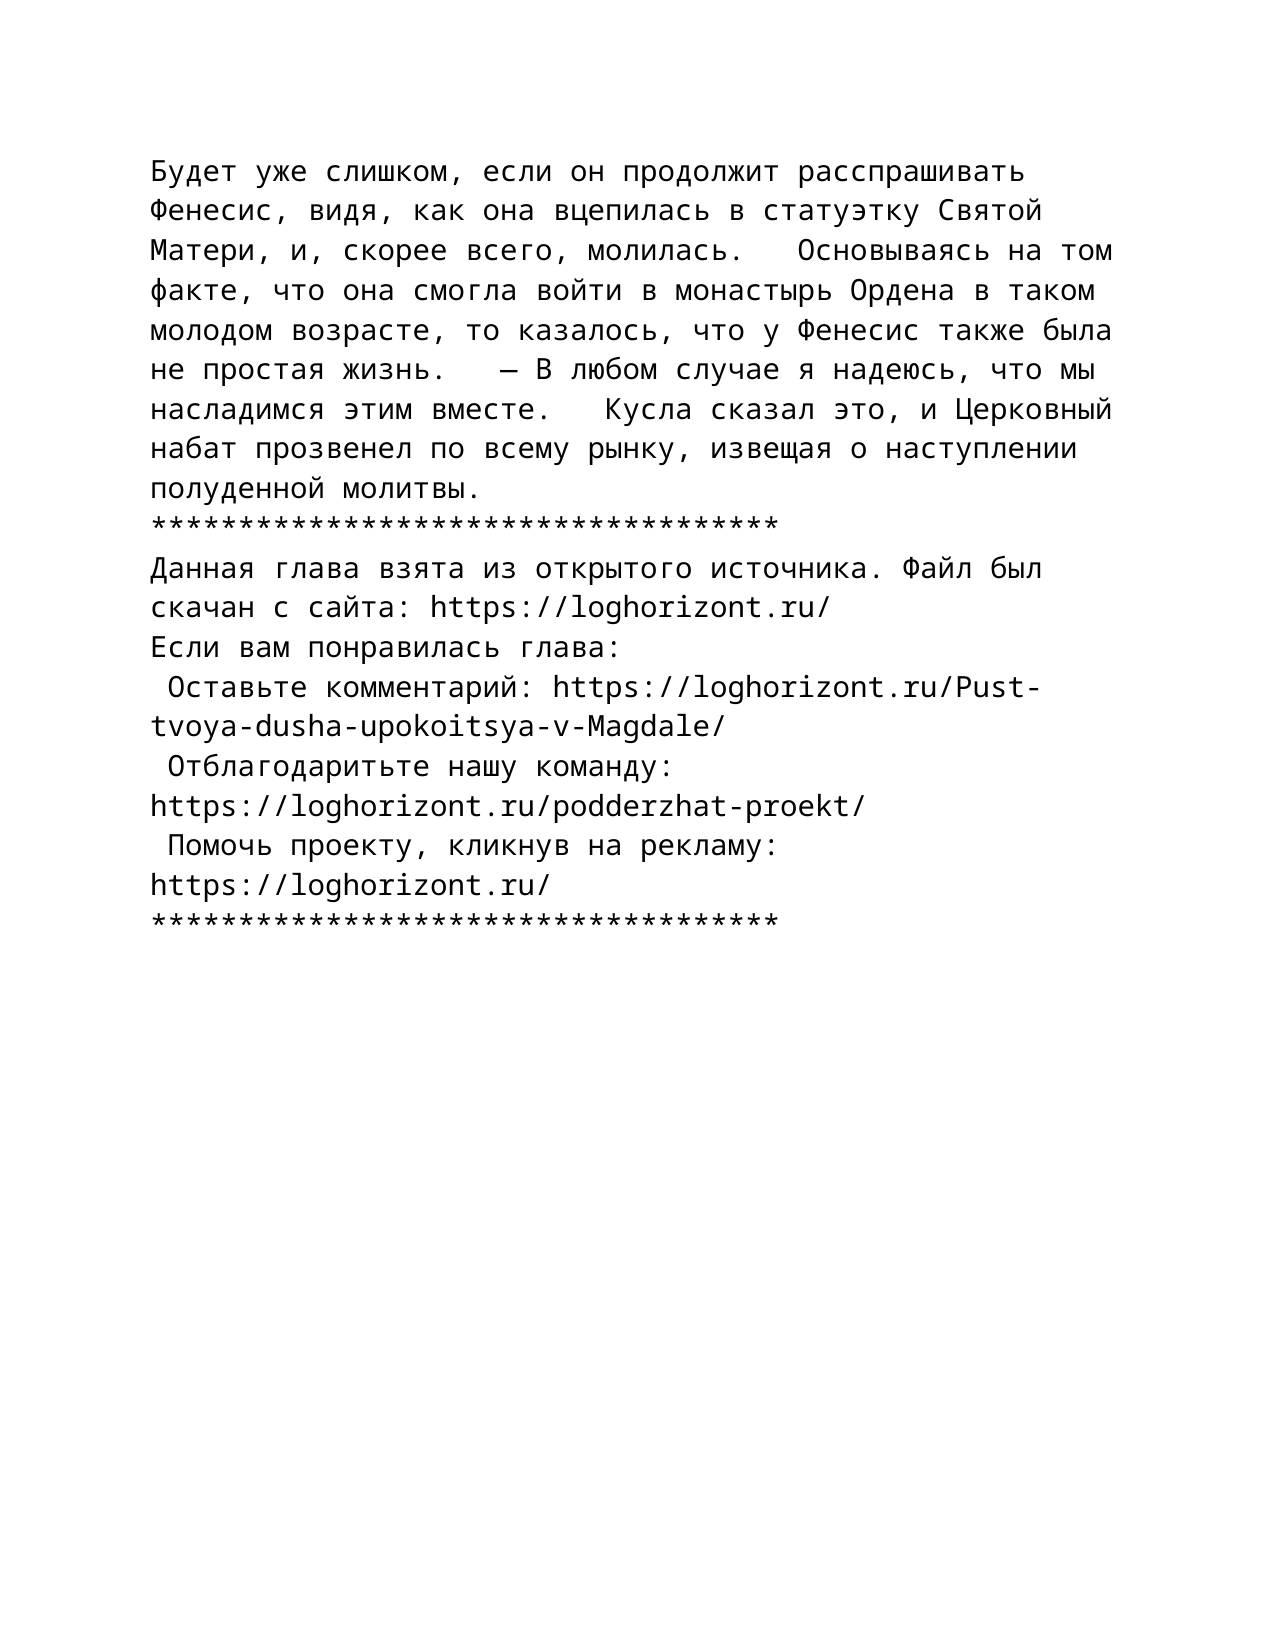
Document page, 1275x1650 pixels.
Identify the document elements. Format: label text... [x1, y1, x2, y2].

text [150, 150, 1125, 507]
text Отблагодаритьте нашу команду: https://loghorizont.ru/podderzhat-proekt/ [150, 745, 1125, 825]
text Если вам понравилась глава: [150, 626, 1125, 666]
text ************************************ [150, 904, 1125, 944]
text ************************************ [150, 507, 1125, 547]
text Оставьте комментарий: https://loghorizont.ru/Pust-tvoya-dusha-upokoitsya-v-Magdale/ [150, 666, 1125, 745]
text Данная глава взята из открытого источника. Файл был скачан с сайта: https://loghorizont.ru/ [150, 547, 1125, 626]
text Помочь проекту, кликнув на рекламу: https://loghorizont.ru/ [150, 825, 1125, 904]
